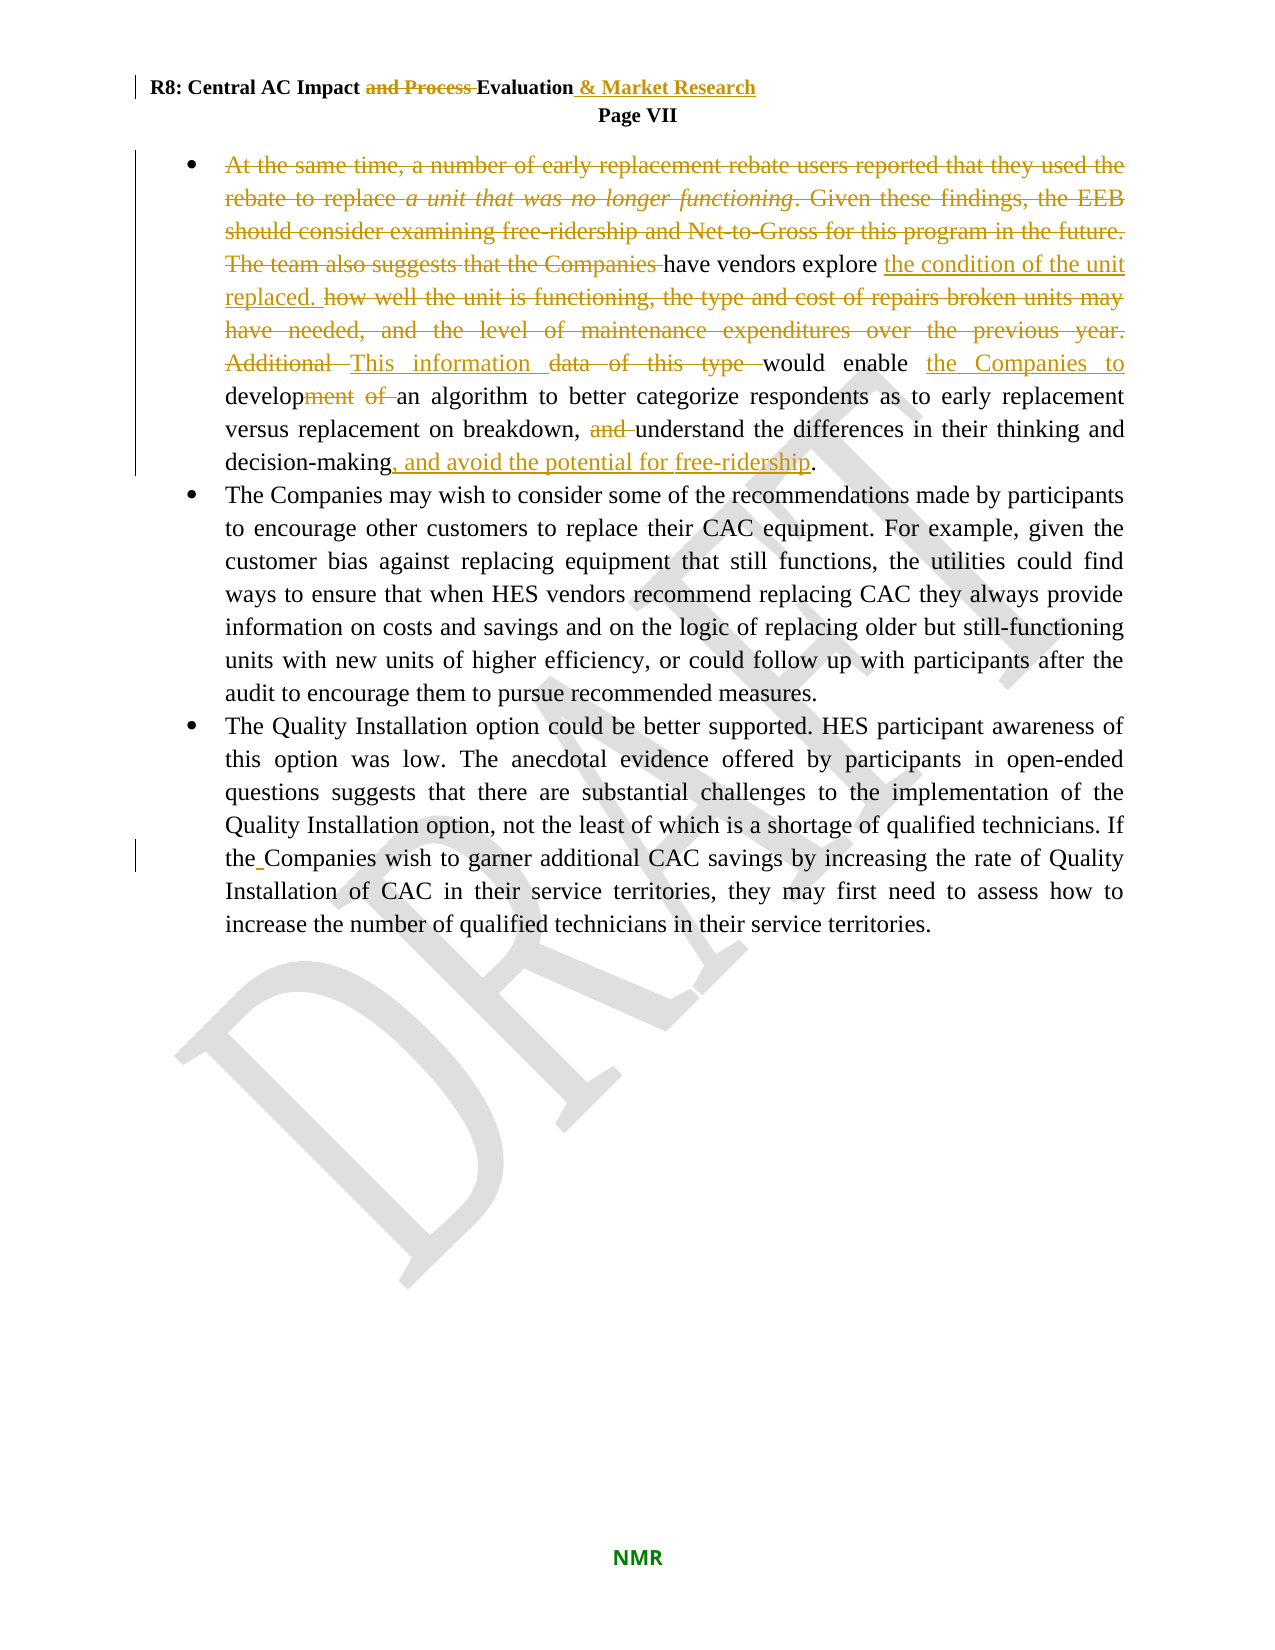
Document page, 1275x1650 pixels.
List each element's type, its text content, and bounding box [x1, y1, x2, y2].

list The Companies may wish to consider some of the recommendations made by participants to encourage other customers to replace their CAC equipment. For example, given the customer bias against replacing equipment that still functions, the utilities could find ways to ensure that when HES vendors recommend replacing CAC they always provide information on costs and savings and on the logic of replacing older but still-functioning units with new units of higher efficiency, or could follow up with participants after the audit to encourage them to pursue recommended measures. [187, 480, 1125, 707]
list have vendors explore would enable develop an algorithm to better categorize respondents as to early replacement versus replacement on breakdown, understand the differences in their thinking and decision-making. [187, 150, 1125, 476]
list The Quality Installation option could be better supported. HES participant awareness of this option was low. The anecdotal evidence offered by participants in open-ended questions suggests that there are substantial challenges to the implementation of the Quality Installation option, not the least of which is a shortage of qualified technicians. If theCompanies wish to garner additional CAC savings by increasing the rate of Quality Installation of CAC in their service territories, they may first need to assess how to increase the number of qualified technicians in their service territories. [187, 711, 1125, 938]
